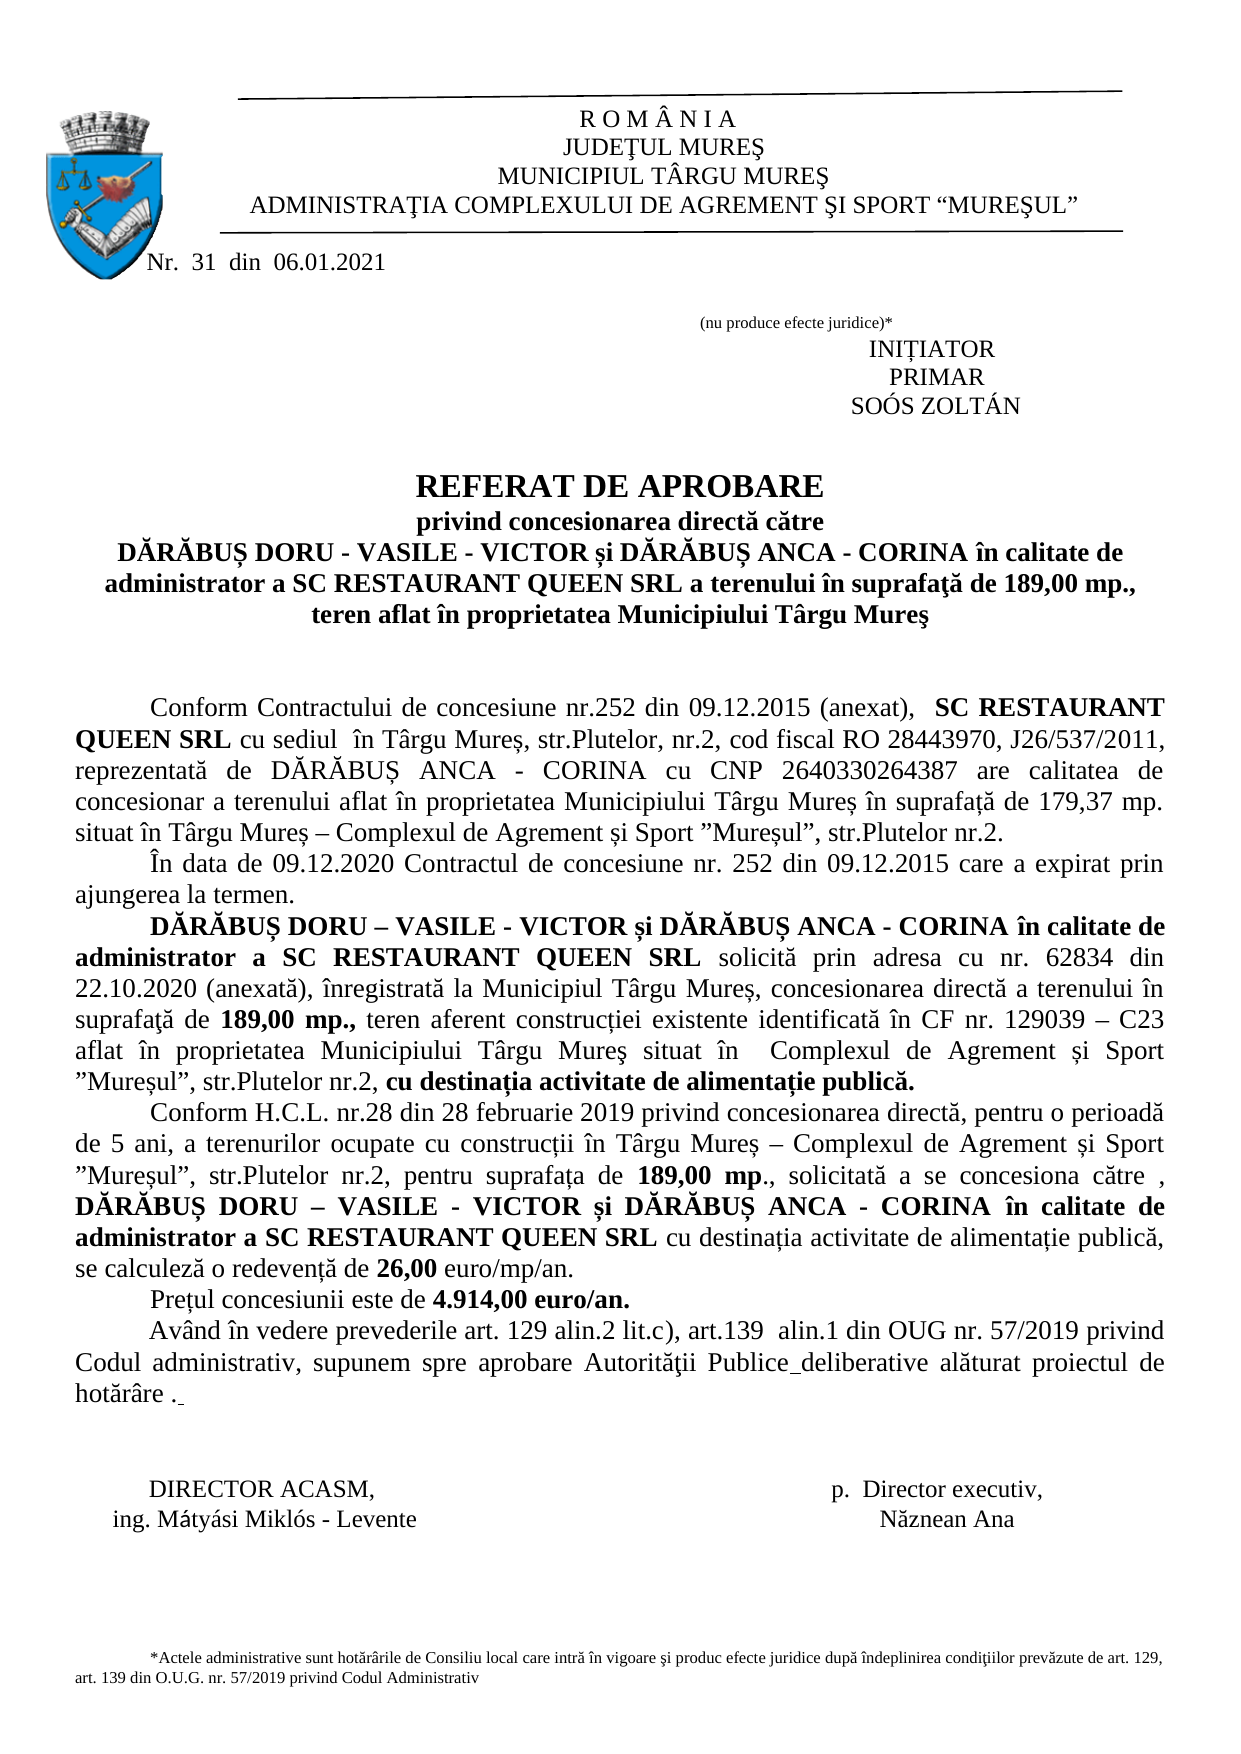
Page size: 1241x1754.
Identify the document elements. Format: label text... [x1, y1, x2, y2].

text *Actele administrative sunt hotărârile de Consiliu local care intră în vigoare şi produc efecte juridice după îndeplinirea condiţiilor prevăzute de art. 129, art. 139 din O.U.G. nr. 57/2019 privind Codul Administrativ [75, 1648, 1165, 1687]
text PRIMAR [75, 362, 1165, 391]
text Conform Contractului de concesiune nr.252 din 09.12.2015 (anexat), SC RESTAURANT QUEEN SRL cu sediul în Târgu Mureș, str.Plutelor, nr.2, cod fiscal RO 28443970, J26/537/2011, reprezentată de DĂRĂBUȘ ANCA - CORINA cu CNP 2640330264387 are calitatea de concesionar a terenului aflat în proprietatea Municipiului Târgu Mureș în suprafață de 179,37 mp. situat în Târgu Mureș – Complexul de Agrement și Sport ”Mureșul”, str.Plutelor nr.2. [75, 692, 1165, 847]
text INIȚIATOR [75, 334, 1165, 362]
text Conform H.C.L. nr.28 din 28 februarie 2019 privind concesionarea directă, pentru o perioadă de 5 ani, a terenurilor ocupate cu construcții în Târgu Mureș – Complexul de Agrement și Sport ”Mureșul”, str.Plutelor nr.2, pentru suprafața de 189,00 mp., solicitată a se concesiona către , DĂRĂBUȘ DORU – VASILE - VICTOR și DĂRĂBUȘ ANCA - CORINA în calitate de administrator a SC RESTAURANT QUEEN SRL cu destinația activitate de alimentație publică, se calculeză o redevență de 26,00 euro/mp/an. [75, 1096, 1165, 1283]
text Prețul concesiunii este de 4.914,00 euro/an. [75, 1283, 1165, 1314]
text R O M Â N I A [75, 104, 1165, 132]
text DĂRĂBUȘ DORU – VASILE - VICTOR și DĂRĂBUȘ ANCA - CORINA în calitate de administrator a SC RESTAURANT QUEEN SRL solicită prin adresa cu nr. 62834 din 22.10.2020 (anexată), înregistrată la Municipiul Târgu Mureș, concesionarea directă a terenului în suprafaţă de 189,00 mp., teren aferent construcției existente identificată în CF nr. 129039 – C23 aflat în proprietatea Municipiului Târgu Mureş situat în Complexul de Agrement și Sport ”Mureșul”, str.Plutelor nr.2, cu destinația activitate de alimentație publică. [75, 909, 1165, 1096]
text DĂRĂBUȘ DORU - VASILE - VICTOR și DĂRĂBUȘ ANCA - CORINA în calitate de administrator a SC RESTAURANT QUEEN SRL a terenului în suprafaţă de 189,00 mp., [75, 536, 1165, 598]
text MUNICIPIUL TÂRGU MUREŞ [162, 161, 1165, 190]
text privind concesionarea directă către [75, 505, 1165, 536]
text DIRECTOR ACASM, p. Director executiv, [75, 1474, 1165, 1503]
text Având în vedere prevederile art. 129 alin.2 lit.c), art.139 alin.1 din OUG nr. 57/2019 privind Codul administrativ, supunem spre aprobare Autorităţii Publice deliberative alăturat proiectul de hotărâre . [75, 1314, 1165, 1408]
text SOÓS ZOLTÁN [75, 391, 1165, 420]
text În data de 09.12.2020 Contractul de concesiune nr. 252 din 09.12.2015 care a expirat prin ajungerea la termen. [75, 847, 1165, 909]
text JUDEŢUL MUREŞ [143, 132, 1165, 161]
text ADMINISTRAŢIA COMPLEXULUI DE AGREMENT ŞI SPORT “MUREŞUL” [160, 190, 1165, 219]
text teren aflat în proprietatea Municipiului Târgu Mureş [75, 598, 1165, 629]
text REFERAT DE APROBARE [75, 466, 1165, 505]
text (nu produce efecte juridice)* [75, 276, 1165, 334]
text Nr. 31 din 06.01.2021 [119, 247, 1165, 276]
text ing. Mátyási Miklós - Levente Năznean Ana [75, 1503, 1165, 1533]
